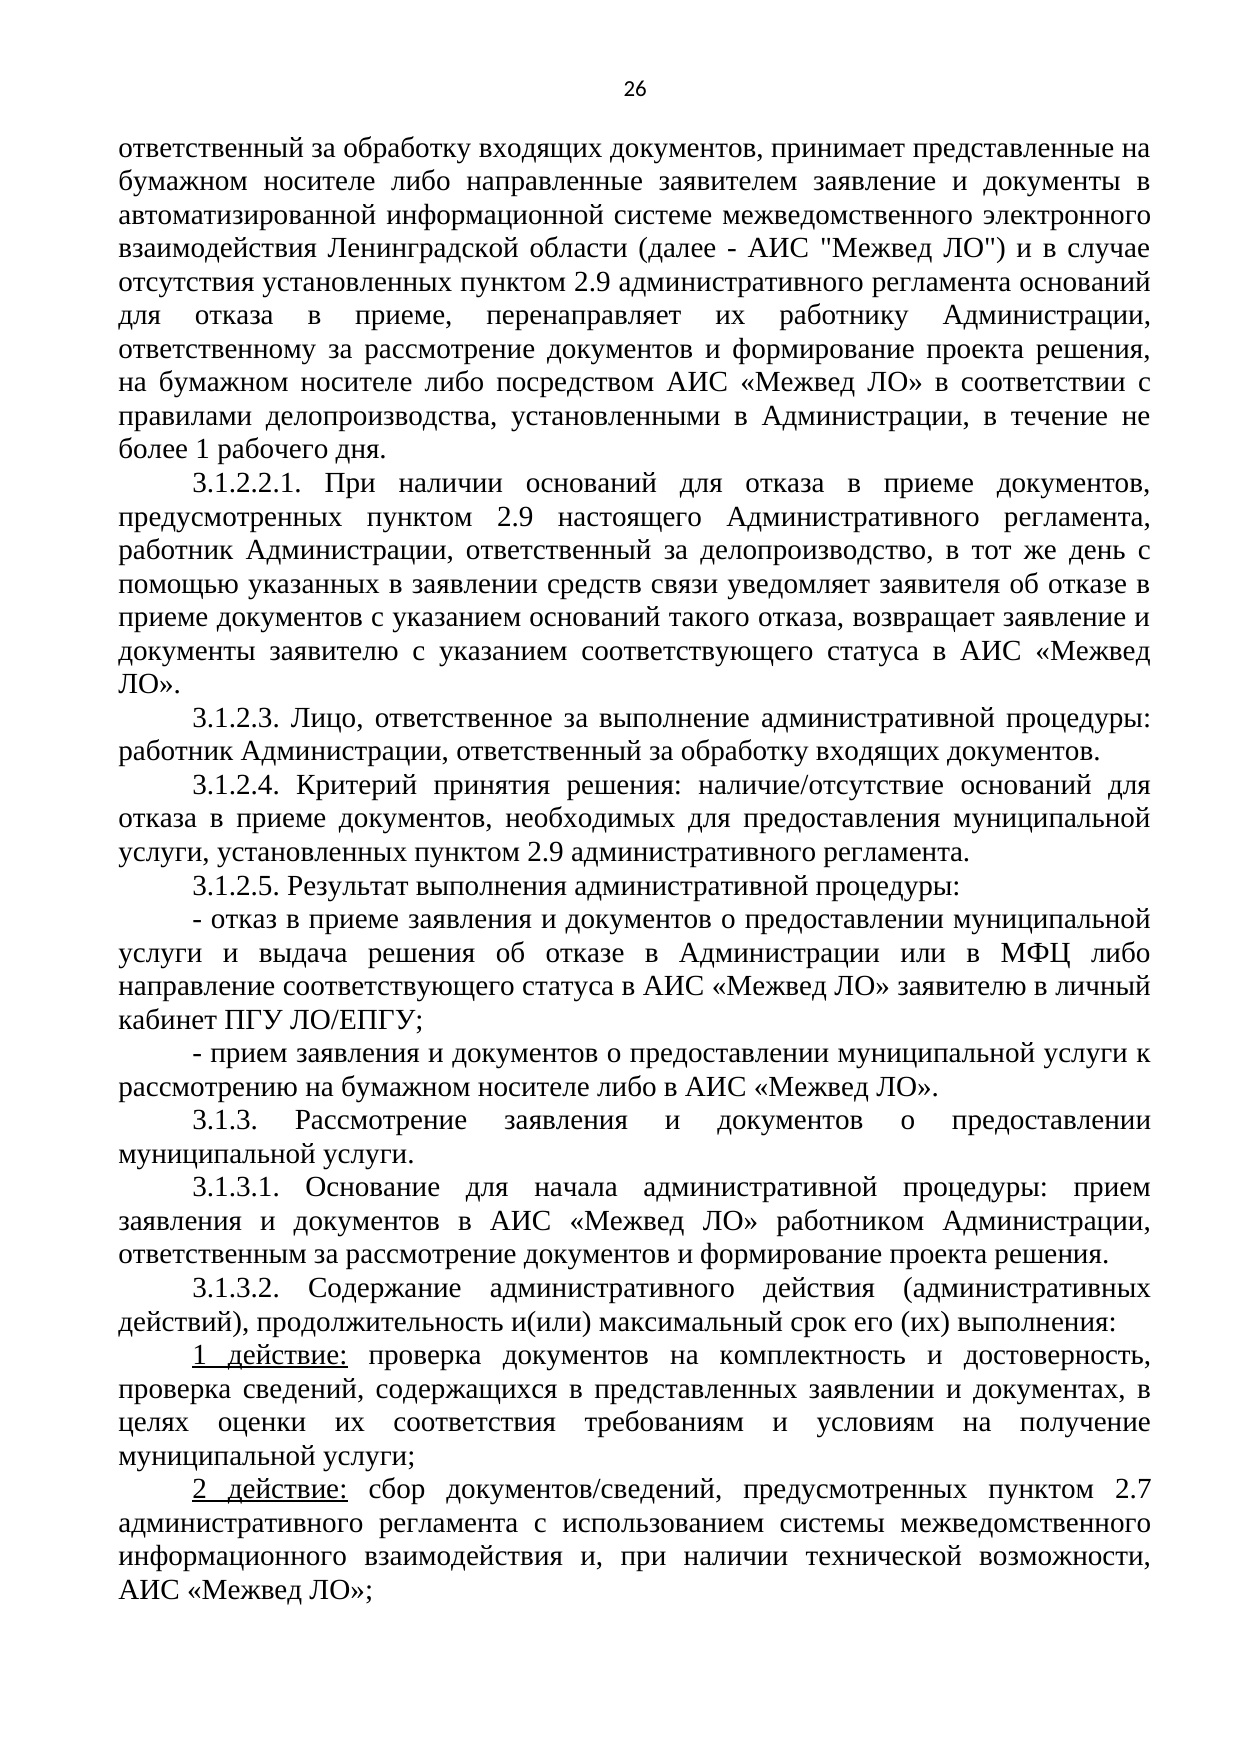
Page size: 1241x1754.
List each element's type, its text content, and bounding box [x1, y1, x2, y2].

text 3.1.2.5. Результат выполнения административной процедуры: [118, 868, 1152, 901]
text - прием заявления и документов о предоставлении муниципальной услуги к рассмотрению на бумажном носителе либо в АИС «Межвед ЛО». [118, 1035, 1152, 1102]
text 3.1.3. Рассмотрение заявления и документов о предоставлении муниципальной услуги. [118, 1102, 1152, 1169]
text 1 действие: проверка документов на комплектность и достоверность, проверка сведений, содержащихся в представленных заявлении и документах, в целях оценки их соответствия требованиям и условиям на получение муниципальной услуги; [118, 1337, 1152, 1471]
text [118, 130, 1152, 465]
text - отказ в приеме заявления и документов о предоставлении муниципальной услуги и выдача решения об отказе в Администрации или в МФЦ либо направление соответствующего статуса в АИС «Межвед ЛО» заявителю в личный кабинет ПГУ ЛО/ЕПГУ; [118, 901, 1152, 1035]
text 2 действие: сбор документов/сведений, предусмотренных пунктом 2.7 административного регламента с использованием системы межведомственного информационного взаимодействия и, при наличии технической возможности, АИС «Межвед ЛО»; [118, 1471, 1152, 1606]
text 3.1.2.2.1. При наличии оснований для отказа в приеме документов, предусмотренных пунктом 2.9 настоящего Административного регламента, работник Администрации, ответственный за делопроизводство, в тот же день с помощью указанных в заявлении средств связи уведомляет заявителя об отказе в приеме документов с указанием оснований такого отказа, возвращает заявление и документы заявителю с указанием соответствующего статуса в АИС «Межвед ЛО». [118, 465, 1152, 700]
text 3.1.2.3. Лицо, ответственное за выполнение административной процедуры: работник Администрации, ответственный за обработку входящих документов. [118, 700, 1152, 767]
text 3.1.3.2. Содержание административного действия (административных действий), продолжительность и(или) максимальный срок его (их) выполнения: [118, 1270, 1152, 1337]
text 3.1.2.4. Критерий принятия решения: наличие/отсутствие оснований для отказа в приеме документов, необходимых для предоставления муниципальной услуги, установленных пунктом 2.9 административного регламента. [118, 767, 1152, 868]
text 3.1.3.1. Основание для начала административной процедуры: прием заявления и документов в АИС «Межвед ЛО» работником Администрации, ответственным за рассмотрение документов и формирование проекта решения. [118, 1169, 1152, 1270]
